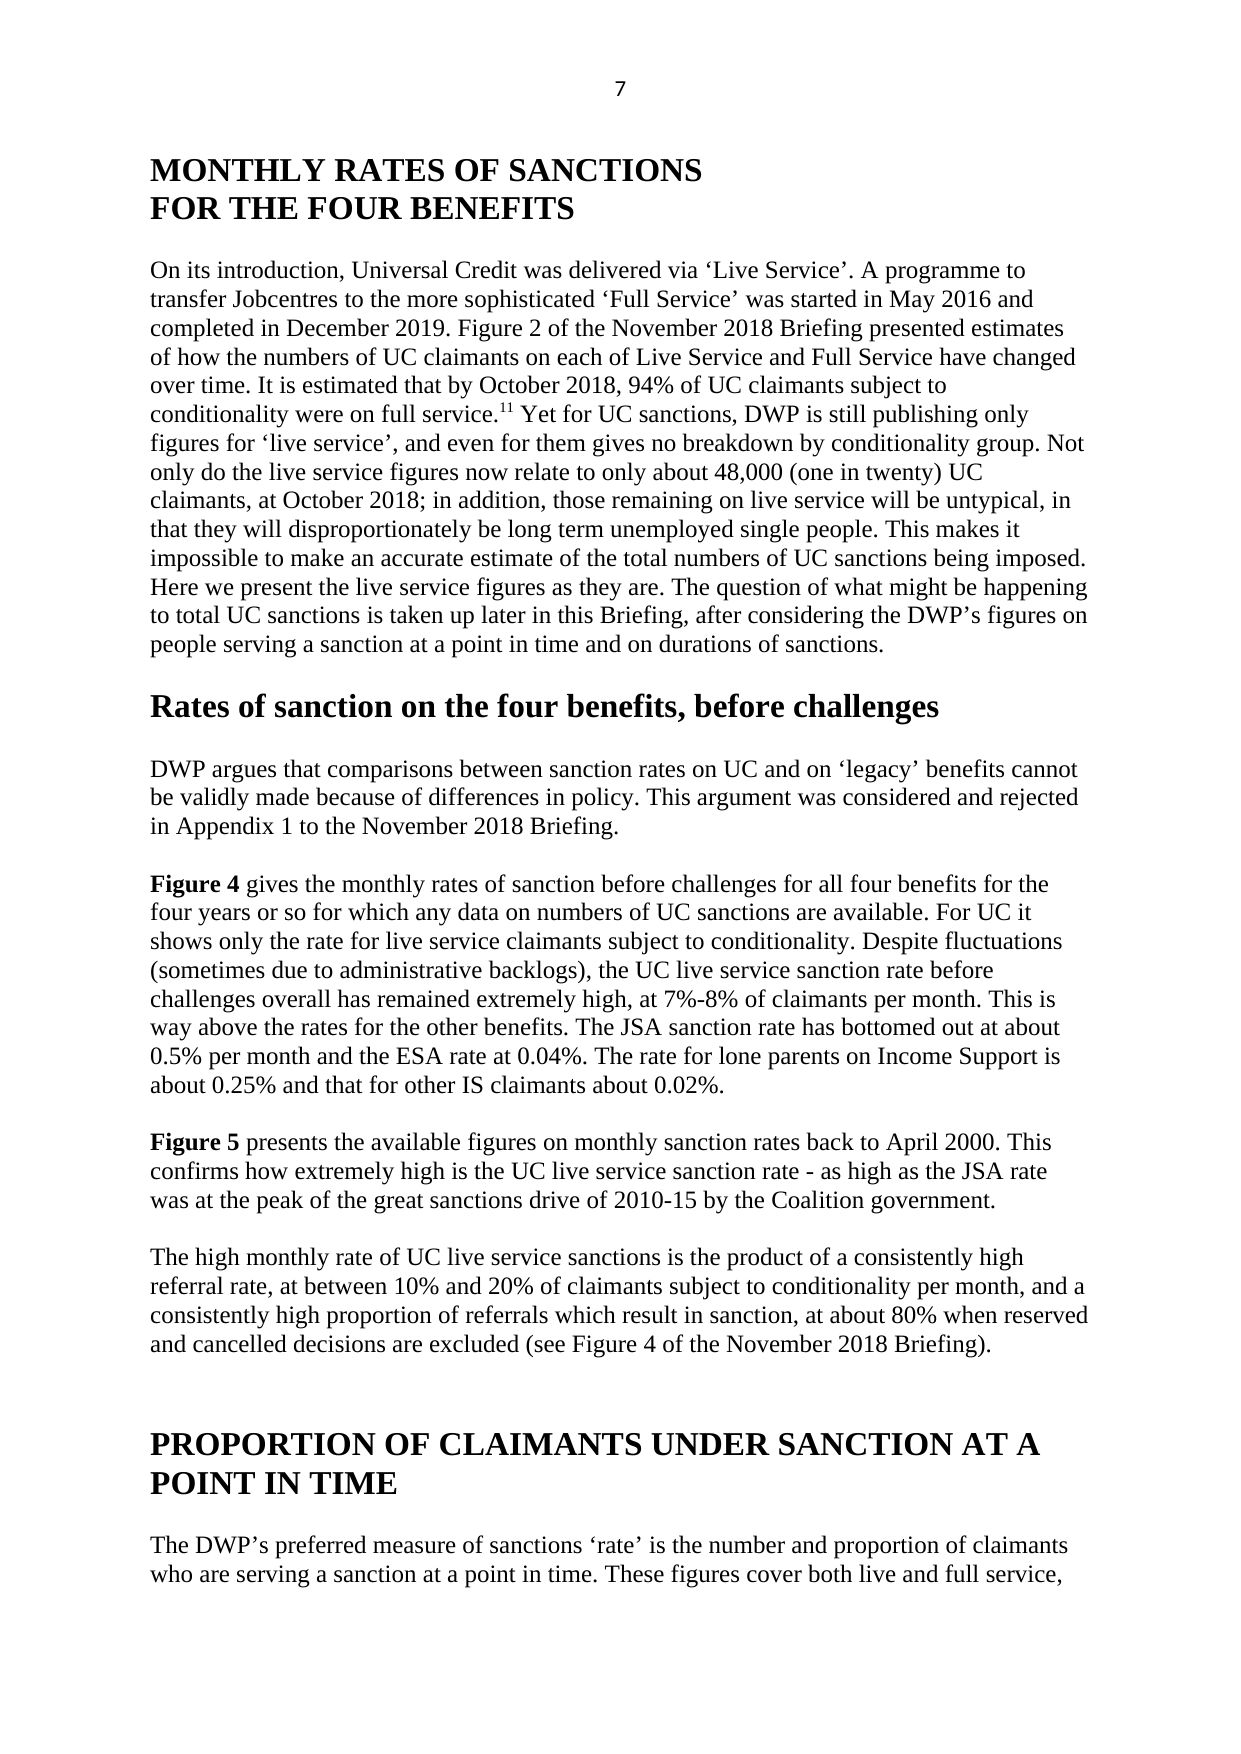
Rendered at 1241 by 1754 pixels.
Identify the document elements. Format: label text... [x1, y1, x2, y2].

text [150, 1530, 1090, 1587]
text FOR THE FOUR BENEFITS [150, 188, 1090, 227]
text MONTHLY RATES OF SANCTIONS [150, 150, 1090, 188]
text Rates of sanction on the four benefits, before challenges [150, 687, 1090, 725]
text On its introduction, Universal Credit was delivered via ‘Live Service’. A programme to transfer Jobcentres to the more sophisticated ‘Full Service’ was started in May 2016 and completed in December 2019. Figure 2 of the November 2018 Briefing presented estimates of how the numbers of UC claimants on each of Live Service and Full Service have changed over time. It is estimated that by October 2018, 94% of UC claimants subject to conditionality were on full service. Yet for UC sanctions, DWP is still publishing only figures for ‘live service’, and even for them gives no breakdown by conditionality group. Not only do the live service figures now relate to only about 48,000 (one in twenty) UC claimants, at October 2018; in addition, those remaining on live service will be untypical, in that they will disproportionately be long term unemployed single people. This makes it impossible to make an accurate estimate of the total numbers of UC sanctions being imposed. Here we present the live service figures as they are. The question of what might be happening to total UC sanctions is taken up later in this Briefing, after considering the DWP’s figures on people serving a sanction at a point in time and on durations of sanctions. [150, 255, 1090, 658]
text PROPORTION OF CLAIMANTS UNDER SANCTION AT A POINT IN TIME [150, 1424, 1090, 1501]
text The high monthly rate of UC live service sanctions is the product of a consistently high referral rate, at between 10% and 20% of claimants subject to conditionality per month, and a consistently high proportion of referrals which result in sanction, at about 80% when reserved and cancelled decisions are excluded (see Figure 4 of the November 2018 Briefing). [150, 1242, 1090, 1357]
text Figure 5 presents the available figures on monthly sanction rates back to April 2000. This confirms how extremely high is the UC live service sanction rate - as high as the JSA rate was at the peak of the great sanctions drive of 2010-15 by the Coalition government. [150, 1127, 1090, 1214]
text Figure 4 gives the monthly rates of sanction before challenges for all four benefits for the four years or so for which any data on numbers of UC sanctions are available. For UC it shows only the rate for live service claimants subject to conditionality. Despite fluctuations (sometimes due to administrative backlogs), the UC live service sanction rate before challenges overall has remained extremely high, at 7%-8% of claimants per month. This is way above the rates for the other benefits. The JSA sanction rate has bottomed out at about 0.5% per month and the ESA rate at 0.04%. The rate for lone parents on Income Support is about 0.25% and that for other IS claimants about 0.02%. [150, 869, 1090, 1099]
text DWP argues that comparisons between sanction rates on UC and on ‘legacy’ benefits cannot be validly made because of differences in policy. This argument was considered and rejected in Appendix 1 to the November 2018 Briefing. [150, 754, 1090, 840]
